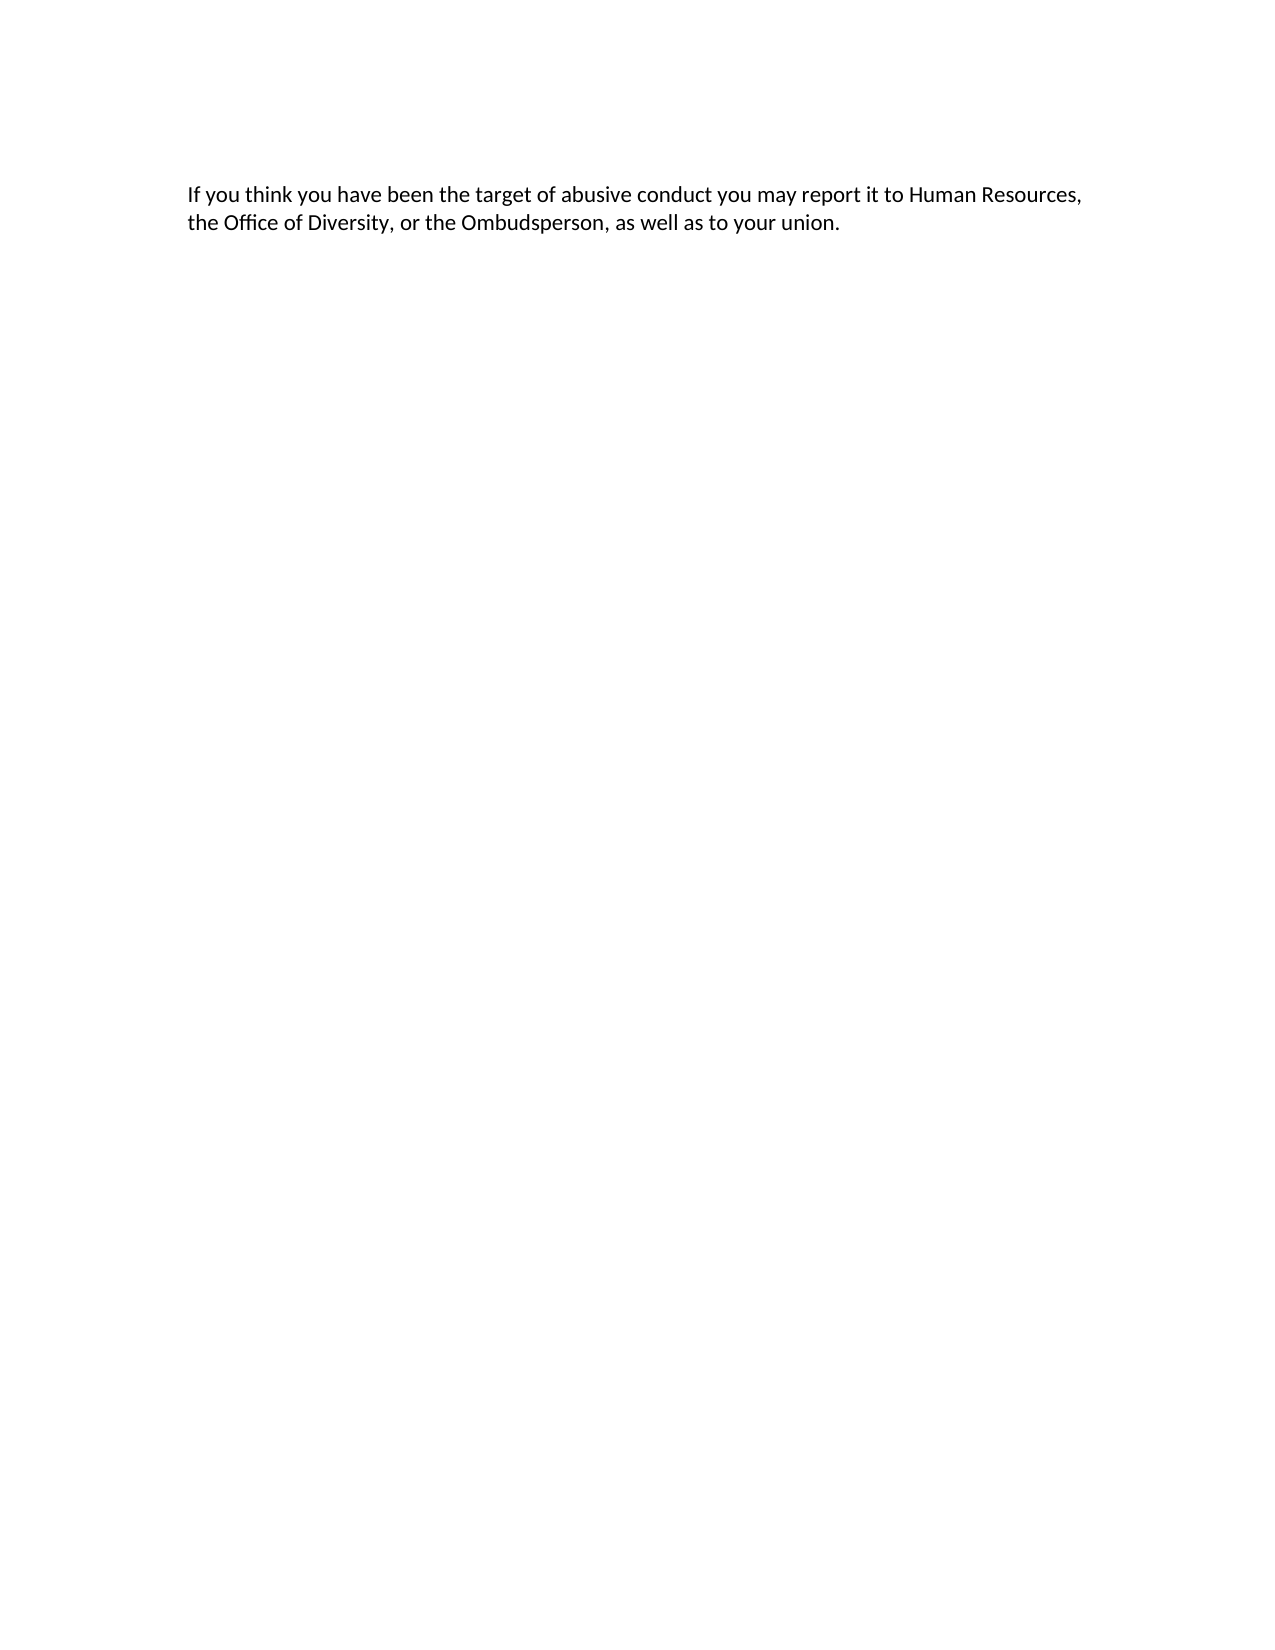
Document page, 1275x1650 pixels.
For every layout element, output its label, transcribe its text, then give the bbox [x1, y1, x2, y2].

text If you think you have been the target of abusive conduct you may report it to Human Resources, the Office of Diversity, or the Ombudsperson, as well as to your union. [187, 181, 1087, 237]
